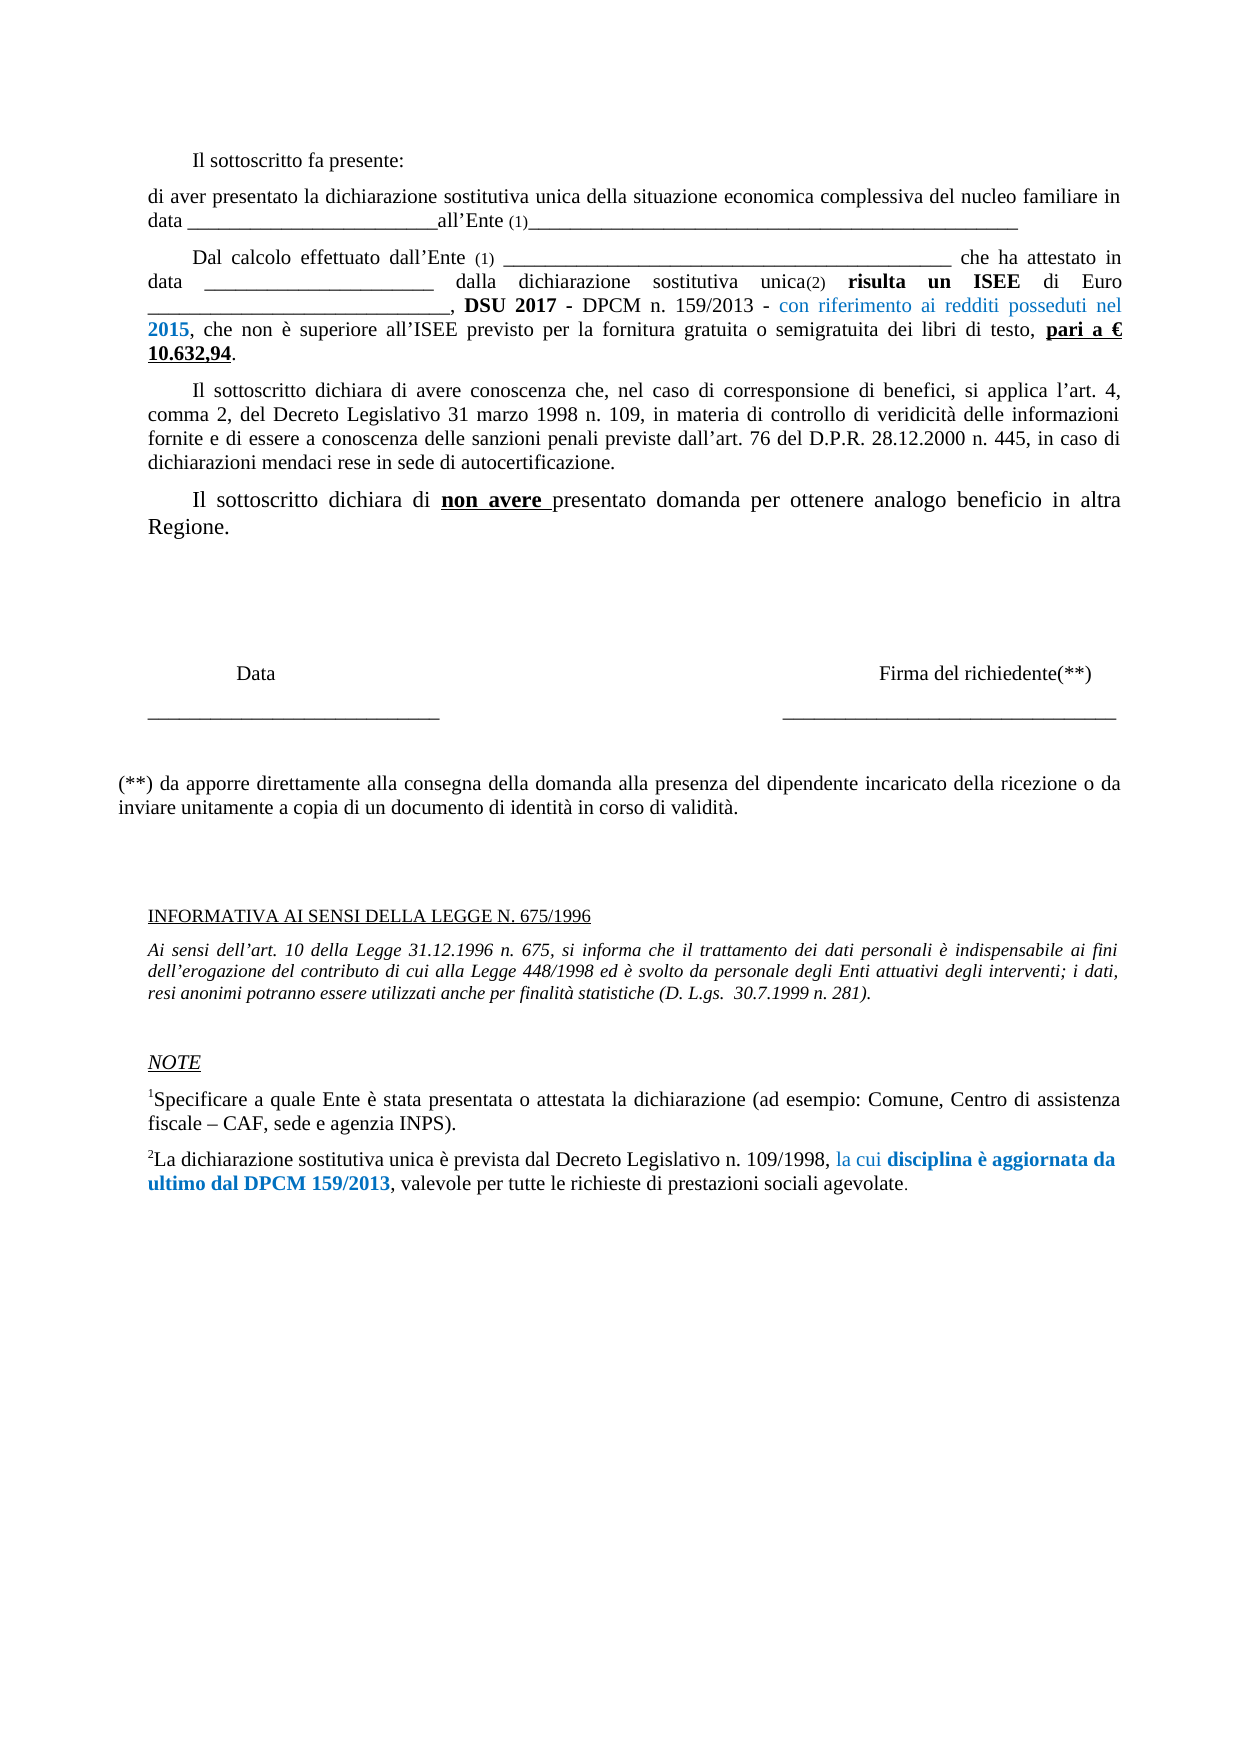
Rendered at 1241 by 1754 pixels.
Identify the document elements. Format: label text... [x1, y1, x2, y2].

text Dal calcolo effettuato dall’Ente (1) ___________________________________________ che ha attestato in data ______________________ dalla dichiarazione sostitutiva unica(2) risulta un ISEE di Euro _____________________________, DSU 2017 - DPCM n. 159/2013 - con riferimento ai redditi posseduti nel 2015, che non è superiore all’ISEE previsto per la fornitura gratuita o semigratuita dei libri di testo, pari a € 10.632,94. [148, 245, 1122, 365]
text NOTE [118, 1050, 1122, 1074]
text (**) da apporre direttamente alla consegna della domanda alla presenza del dipendente incaricato della ricezione o da inviare unitamente a copia di un documento di identità in corso di validità. [118, 771, 1122, 819]
text Il sottoscritto dichiara di avere conoscenza che, nel caso di corresponsione di benefici, si applica l’art. 4, comma 2, del Decreto Legislativo 31 marzo 1998 n. materia di controllo di veridicità delle informazioni fornite e di essere a conoscenza delle sanzioni penali previste dall’art. 76 del D.P.R. 28.12.2000 n. caso di dichiarazioni mendaci rese in sede di autocertificazione. [148, 378, 1122, 474]
text 1Specificare a quale Ente è stata presentata o attestata la dichiarazione (ad esempio: Comune, Centro di assistenza fiscale – CAF, sede e agenzia INPS). [148, 1087, 1122, 1135]
text Il sottoscritto dichiara di non avere presentato domanda per ottenere analogo beneficio in altra Regione. [148, 486, 1122, 539]
text di aver presentato la dichiarazione sostitutiva unica della situazione economica complessiva del nucleo familiare in data ________________________all’Ente (1)_______________________________________________ [148, 184, 1122, 232]
text Ai sensi dell’art. 10 della Legge 31.12.1996 n. 675, si informa che il trattamento dei dati personali è indispensabile ai fini dell’erogazione del contributo di cui alla Legge 448/1998 ed è svolto da personale degli Enti attuativi degli interventi; i dati, resi anonimi potranno essere utilizzati anche per finalità statistiche (D. L.gs. 30.7.1999 n. 281). [148, 939, 1122, 1003]
text 2La dichiarazione sostitutiva unica è prevista dal Decreto Legislativo n. 109/1998, la cui disciplina è aggiornata da ultimo dal DPCM 159/2013, valevole per tutte le richieste di prestazioni sociali agevolate. [148, 1147, 1122, 1195]
text ____________________________ ________________________________ [118, 698, 1122, 722]
text Il sottoscritto fa presente: [118, 148, 1122, 172]
text INFORMATIVA AI SENSI DELLA LEGGE N. 675/1996 [118, 905, 1122, 926]
text Data Firma del richiedente(**) [118, 661, 1122, 685]
